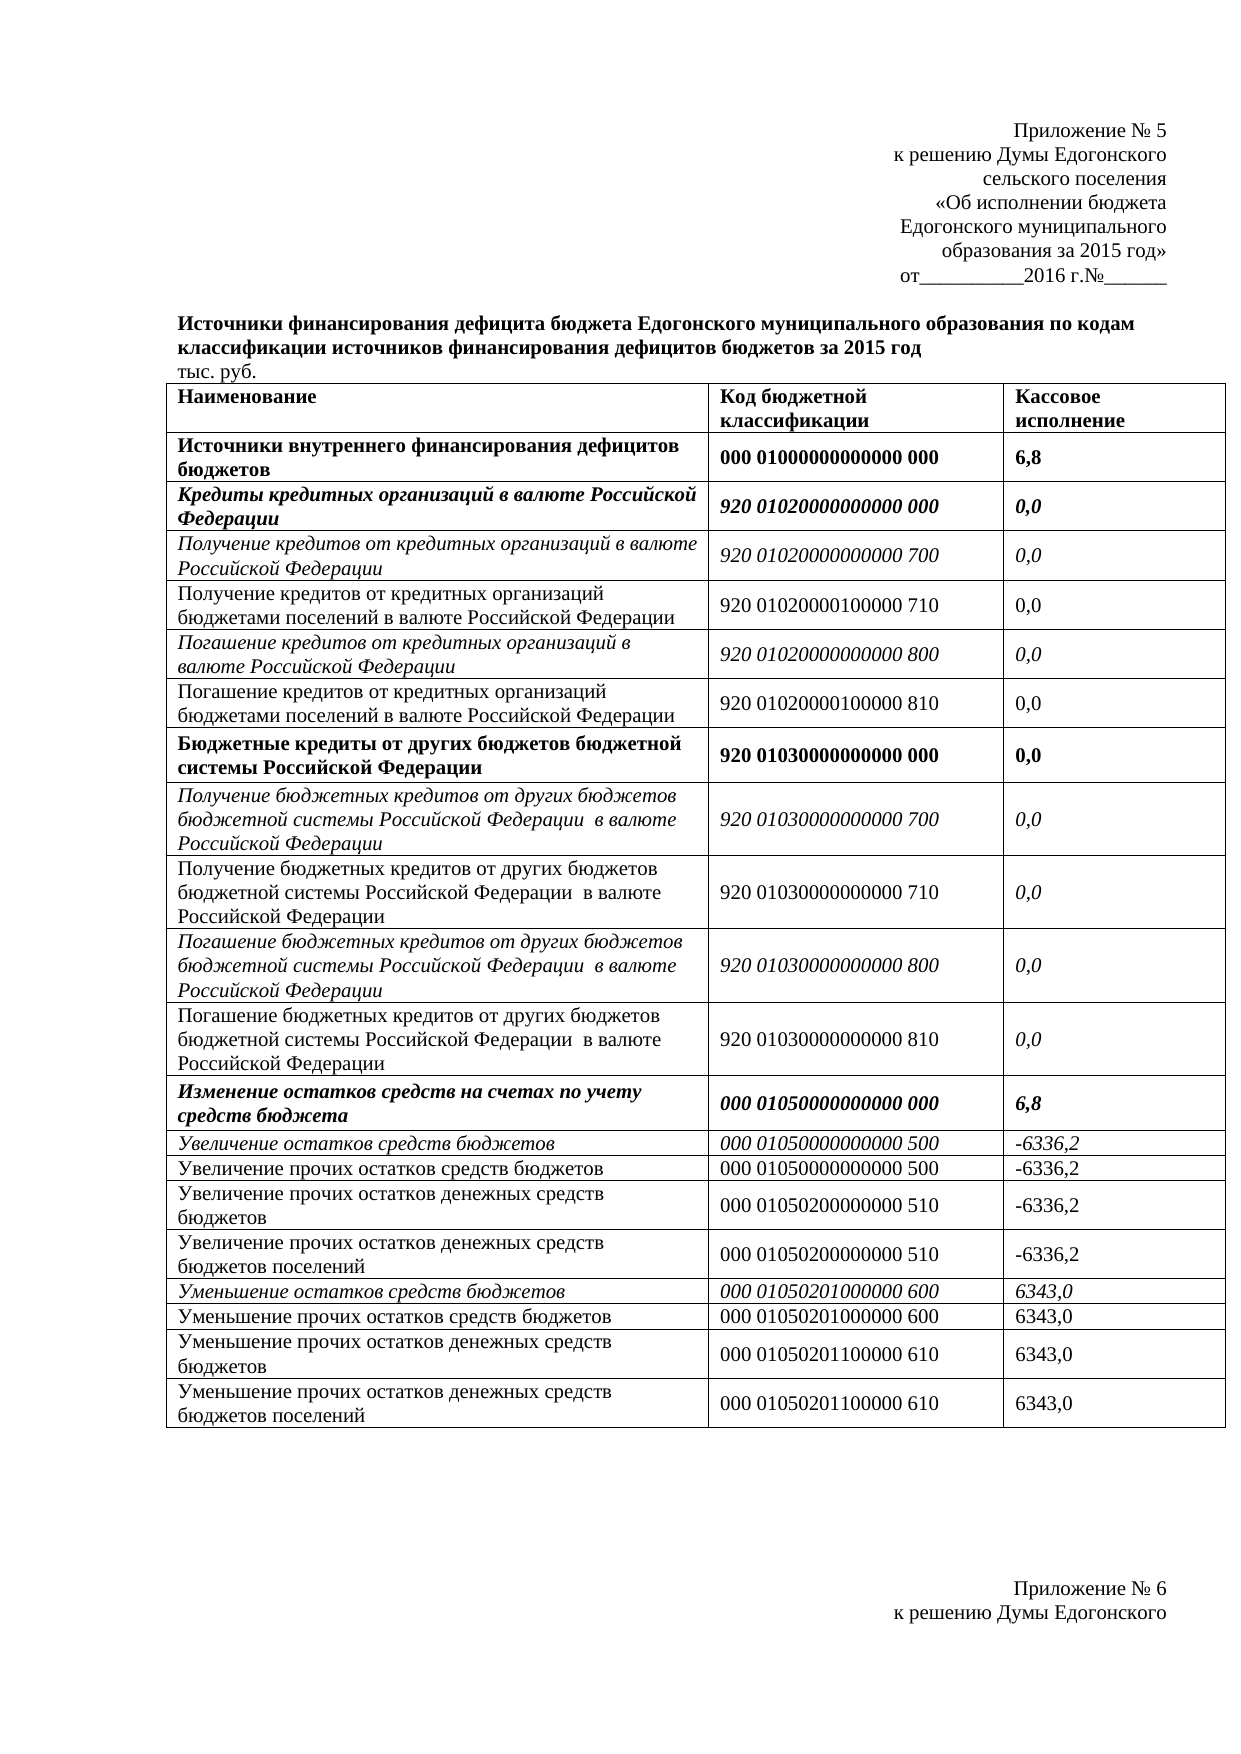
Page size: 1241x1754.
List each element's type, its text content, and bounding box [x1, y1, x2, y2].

table_cell Получение кредитов от кредитных организаций в валюте Российской Федерации [167, 531, 708, 579]
table_cell 0,0 [1004, 856, 1225, 928]
table_cell Уменьшение прочих остатков средств бюджетов [167, 1304, 708, 1328]
table_cell 000 01050201000000 600 [709, 1279, 1003, 1303]
table_cell 0,0 [1004, 728, 1225, 782]
table_cell Изменение остатков средств на счетах по учету средств бюджета [167, 1076, 708, 1130]
table_cell 0,0 [1004, 531, 1225, 579]
table_cell 0,0 [1004, 783, 1225, 855]
table_cell 920 01020000000000 700 [709, 531, 1003, 579]
table_cell Кредиты кредитных организаций в валюте Российской Федерации [167, 482, 708, 530]
table_cell 000 01050200000000 510 [709, 1181, 1003, 1229]
table_cell -6336,2 [1004, 1230, 1225, 1278]
table_cell 000 01050000000000 500 [709, 1131, 1003, 1155]
table_cell 000 01050200000000 510 [709, 1230, 1003, 1278]
table_cell Уменьшение прочих остатков денежных средств бюджетов поселений [167, 1379, 708, 1427]
text тыс. руб. [177, 359, 1167, 383]
table_cell 0,0 [1004, 929, 1225, 1002]
table_cell 6343,0 [1004, 1279, 1225, 1303]
table_cell Увеличение остатков средств бюджетов [167, 1131, 708, 1155]
text Приложение № 5 [177, 118, 1167, 142]
text образования за 2015 год» [177, 238, 1167, 262]
table_cell 000 01050000000000 500 [709, 1156, 1003, 1180]
table_cell 920 01020000100000 710 [709, 581, 1003, 629]
table_cell 0,0 [1004, 630, 1225, 678]
table_cell 0,0 [1004, 581, 1225, 629]
table_cell Увеличение прочих остатков денежных средств бюджетов поселений [167, 1230, 708, 1278]
table_cell Уменьшение остатков средств бюджетов [167, 1279, 708, 1303]
table_cell 920 01020000000000 000 [709, 482, 1003, 530]
table_cell Погашение кредитов от кредитных организаций в валюте Российской Федерации [167, 630, 708, 678]
text «Об исполнении бюджета [177, 190, 1167, 214]
table_cell Получение бюджетных кредитов от других бюджетов бюджетной системы Российской Федерации в валюте Российской Федерации [167, 856, 708, 928]
table_cell 0,0 [1004, 679, 1225, 727]
table_cell 920 01030000000000 810 [709, 1003, 1003, 1075]
text Приложение № 6 [177, 1576, 1167, 1600]
table_cell 6343,0 [1004, 1304, 1225, 1328]
table_cell 000 01050201100000 610 [709, 1379, 1003, 1427]
table_cell Увеличение прочих остатков денежных средств бюджетов [167, 1181, 708, 1229]
table_cell 6343,0 [1004, 1379, 1225, 1427]
table_cell 920 01020000000000 800 [709, 630, 1003, 678]
table_cell 0,0 [1004, 482, 1225, 530]
table_cell Уменьшение прочих остатков денежных средств бюджетов [167, 1330, 708, 1378]
table_cell -6336,2 [1004, 1181, 1225, 1229]
table_cell Источники внутреннего финансирования дефицитов бюджетов [167, 433, 708, 481]
table_cell Увеличение прочих остатков средств бюджетов [167, 1156, 708, 1180]
text от__________2016 г.№______ [177, 262, 1167, 287]
table_cell 920 01030000000000 710 [709, 856, 1003, 928]
table_cell Получение бюджетных кредитов от других бюджетов бюджетной системы Российской Федерации в валюте Российской Федерации [167, 783, 708, 855]
table_cell 6,8 [1004, 433, 1225, 481]
table_cell Погашение бюджетных кредитов от других бюджетов бюджетной системы Российской Федерации в валюте Российской Федерации [167, 929, 708, 1002]
table_cell 920 01030000000000 800 [709, 929, 1003, 1002]
table_cell 6343,0 [1004, 1330, 1225, 1378]
table_cell 0,0 [1004, 1003, 1225, 1075]
table_cell Получение кредитов от кредитных организаций бюджетами поселений в валюте Российской Федерации [167, 581, 708, 629]
table_cell 000 01000000000000 000 [709, 433, 1003, 481]
table_header Код бюджетной классификации [709, 384, 1003, 432]
table_cell 920 01020000100000 810 [709, 679, 1003, 727]
table_cell 000 01050201100000 610 [709, 1330, 1003, 1378]
table_header Наименование [167, 384, 708, 432]
table_cell 920 01030000000000 000 [709, 728, 1003, 782]
text к решению Думы Едогонского [177, 1600, 1167, 1624]
table_cell -6336,2 [1004, 1156, 1225, 1180]
table_header Кассовое исполнение [1004, 384, 1225, 432]
text Едогонского муниципального [177, 214, 1167, 238]
text сельского поселения [177, 166, 1167, 190]
table_cell 000 01050000000000 000 [709, 1076, 1003, 1130]
table_cell Погашение кредитов от кредитных организаций бюджетами поселений в валюте Российской Федерации [167, 679, 708, 727]
table_cell Бюджетные кредиты от других бюджетов бюджетной системы Российской Федерации [167, 728, 708, 782]
table_cell Погашение бюджетных кредитов от других бюджетов бюджетной системы Российской Федерации в валюте Российской Федерации [167, 1003, 708, 1075]
table_cell -6336,2 [1004, 1131, 1225, 1155]
table_cell 6,8 [1004, 1076, 1225, 1130]
table_cell 920 01030000000000 700 [709, 783, 1003, 855]
text Источники финансирования дефицита бюджета Едогонского муниципального образования по кодам классификации источников финансирования дефицитов бюджетов за 2015 год [177, 311, 1167, 359]
table_cell 000 01050201000000 600 [709, 1304, 1003, 1328]
text к решению Думы Едогонского [177, 142, 1167, 166]
